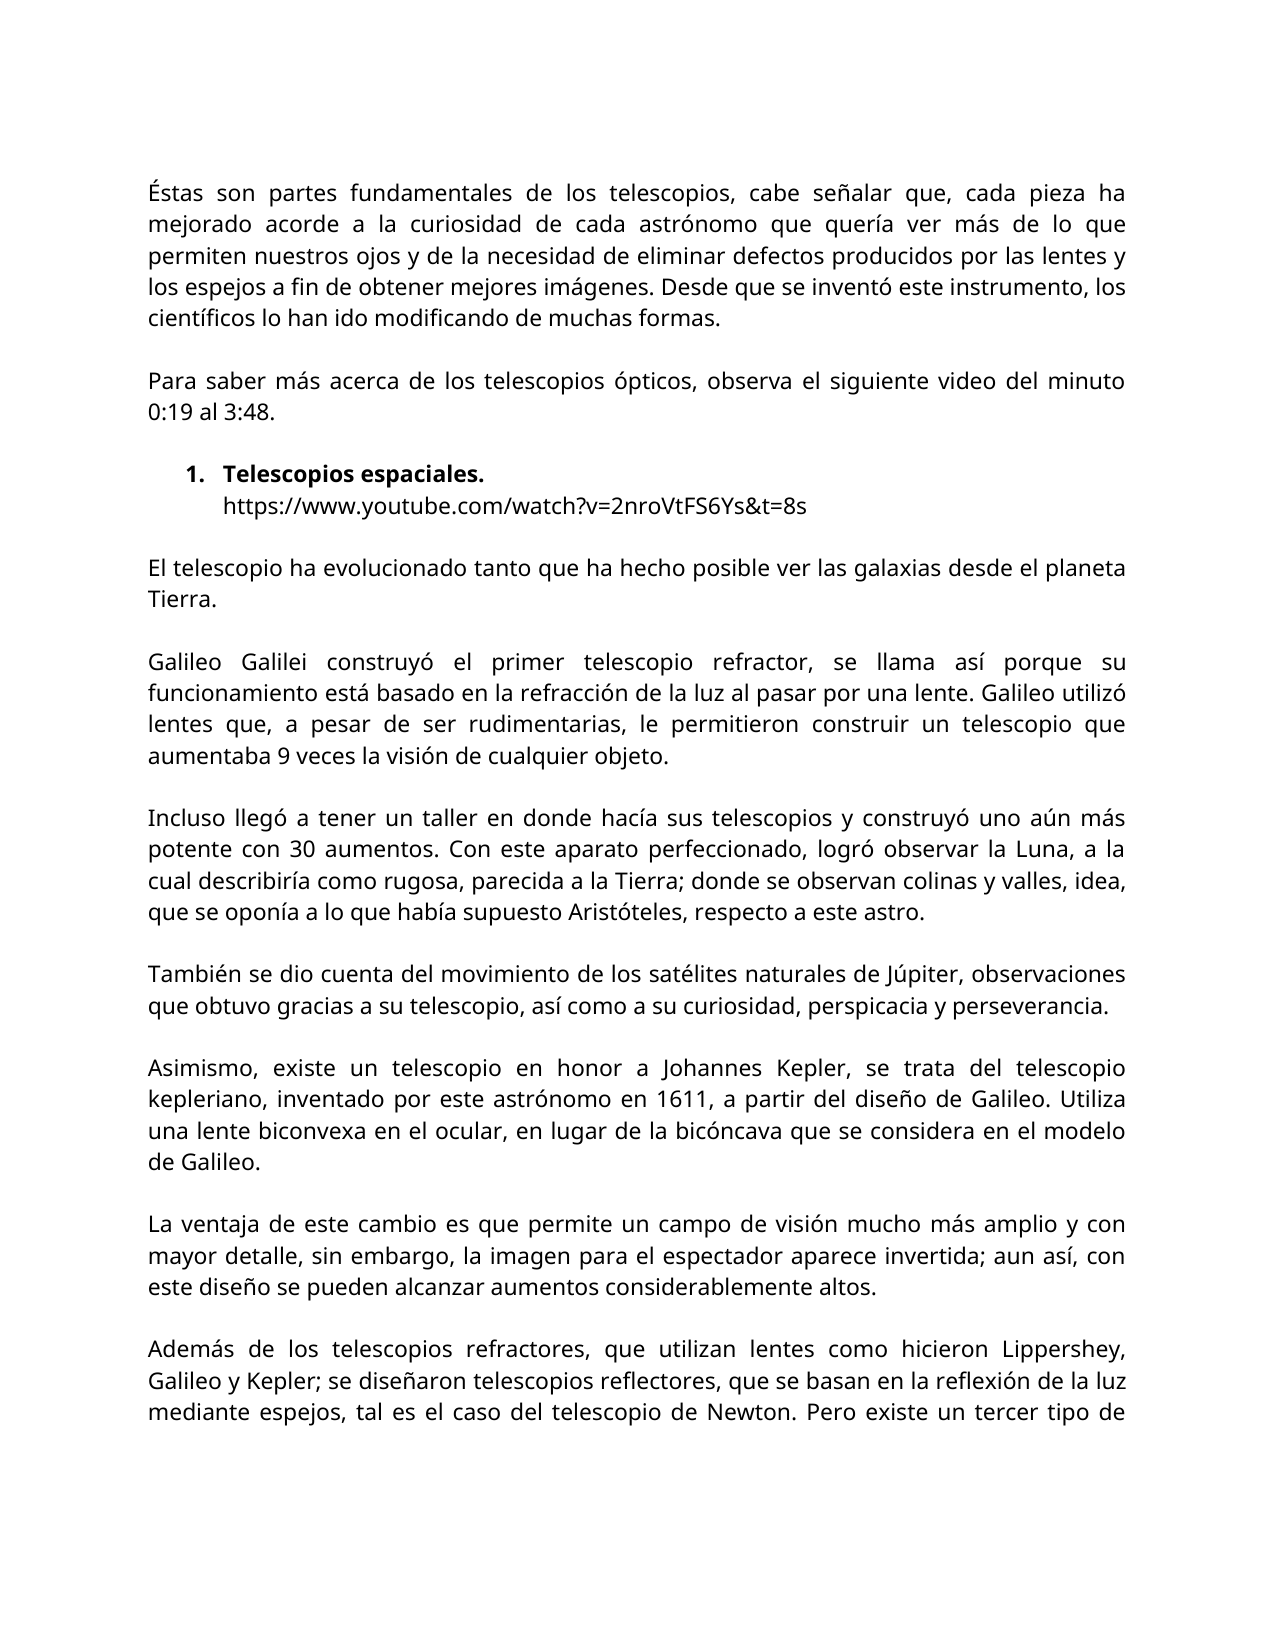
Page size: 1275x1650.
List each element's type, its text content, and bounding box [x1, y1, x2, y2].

text El telescopio ha evolucionado tanto que ha hecho posible ver las galaxias desde el planeta Tierra. [148, 552, 1127, 615]
text La ventaja de este cambio es que permite un campo de visión mucho más amplio y con mayor detalle, sin embargo, la imagen para el espectador aparece invertida; aun así, con este diseño se pueden alcanzar aumentos considerablemente altos. [148, 1208, 1127, 1302]
text https://www.youtube.com/watch?v=2nroVtFS6Ys&t=8s [223, 490, 1127, 521]
text Incluso llegó a tener un taller en donde hacía sus telescopios y construyó uno aún más potente con 30 aumentos. Con este aparato perfeccionado, logró observar la Luna, a la cual describiría como rugosa, parecida a la Tierra; donde se observan colinas y valles, idea, que se oponía a lo que había supuesto Aristóteles, respecto a este astro. [148, 802, 1127, 927]
text También se dio cuenta del movimiento de los satélites naturales de Júpiter, observaciones que obtuvo gracias a su telescopio, así como a su curiosidad, perspicacia y perseverancia. [148, 958, 1127, 1021]
text Éstas son partes fundamentales de los telescopios, cabe señalar que, cada pieza ha mejorado acorde a la curiosidad de cada astrónomo que quería ver más de lo que permiten nuestros ojos y de la necesidad de eliminar defectos producidos por las lentes y los espejos a fin de obtener mejores imágenes. Desde que se inventó este instrumento, los científicos lo han ido modificando de muchas formas. [148, 177, 1127, 333]
text Galileo Galilei construyó el primer telescopio refractor, se llama así porque su funcionamiento está basado en la refracción de la luz al pasar por una lente. Galileo utilizó lentes que, a pesar de ser rudimentarias, le permitieron construir un telescopio que aumentaba 9 veces la visión de cualquier objeto. [148, 646, 1127, 771]
text Para saber más acerca de los telescopios ópticos, observa el siguiente video del minuto 0:19 al 3:48. [148, 365, 1127, 427]
list Telescopios espaciales. [185, 458, 1127, 490]
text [148, 1333, 1127, 1427]
text Asimismo, existe un telescopio en honor a Johannes Kepler, se trata del telescopio kepleriano, inventado por este astrónomo en 1611, a partir del diseño de Galileo. Utiliza una lente biconvexa en el ocular, en lugar de la bicóncava que se considera en el modelo de Galileo. [148, 1052, 1127, 1177]
